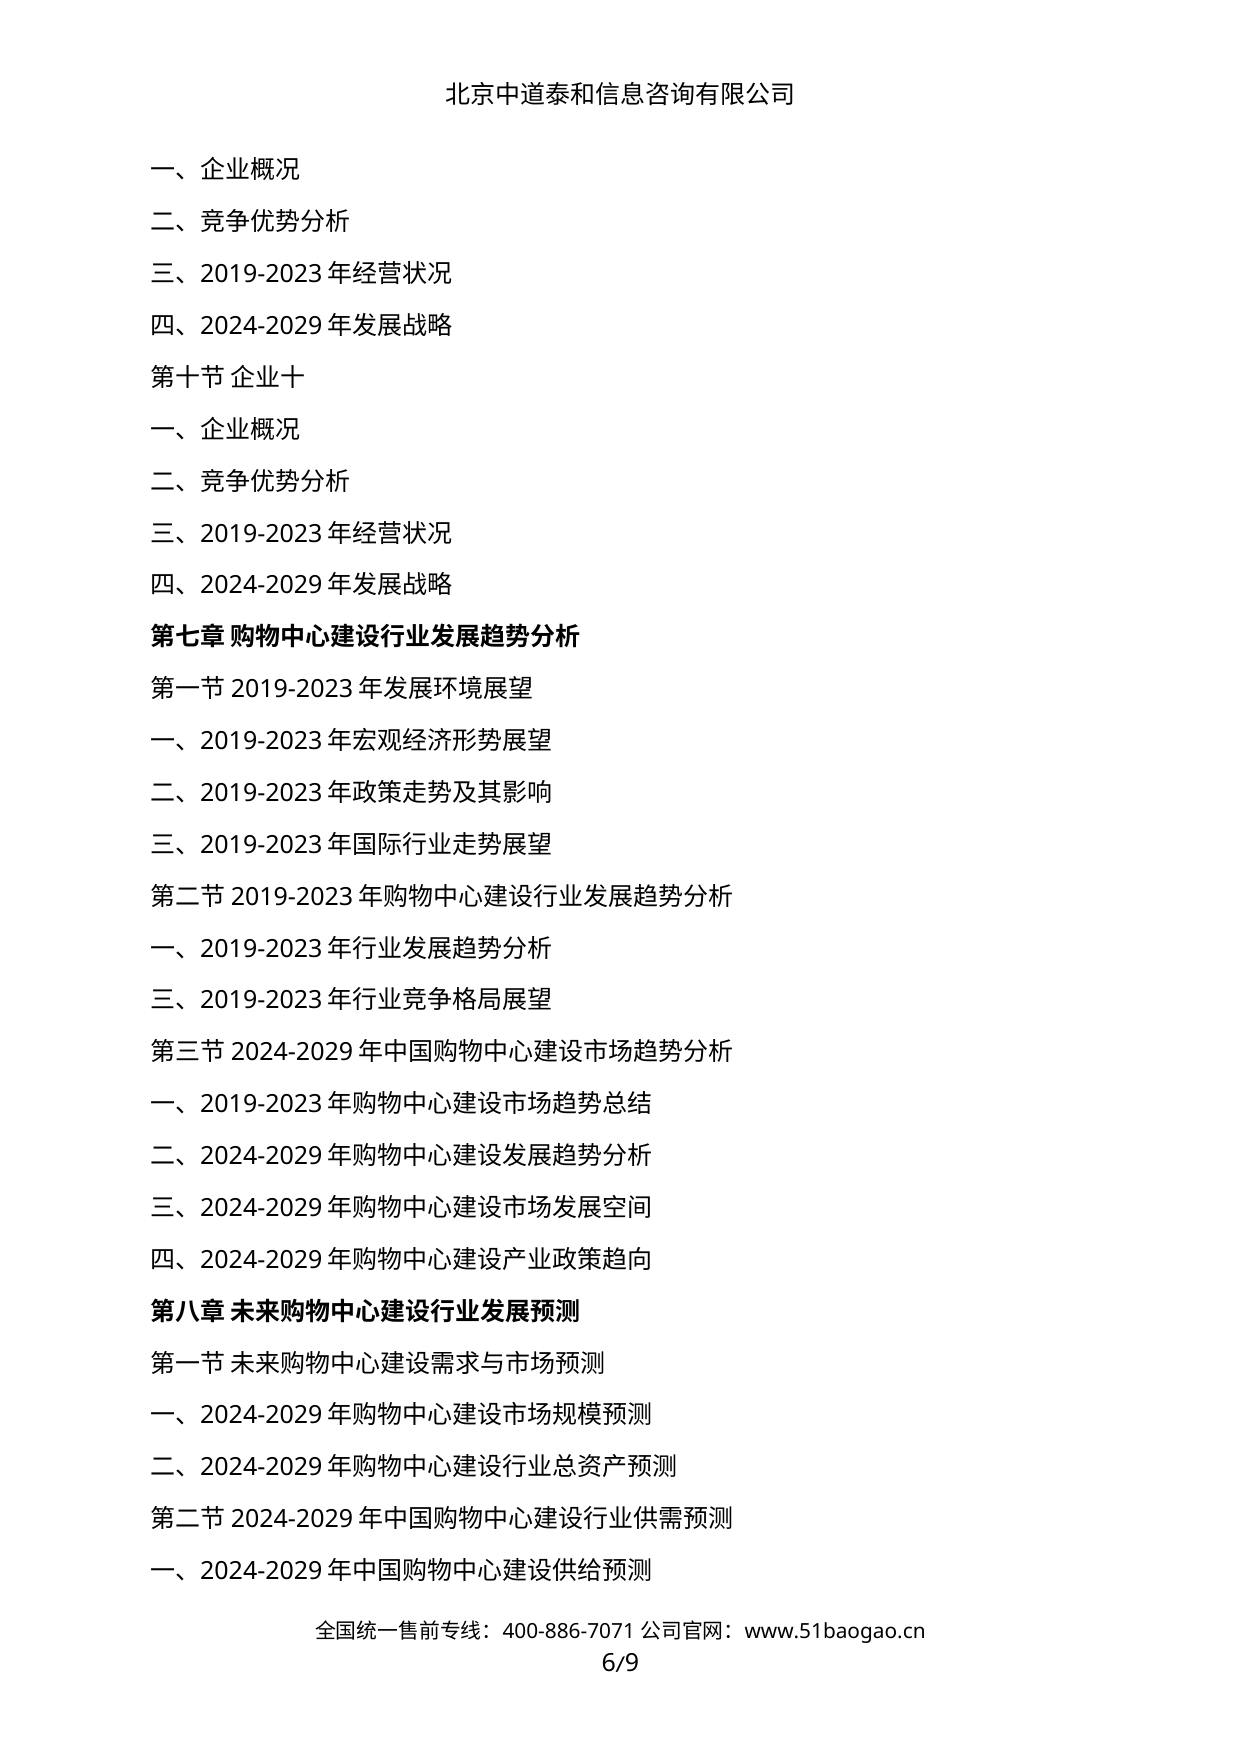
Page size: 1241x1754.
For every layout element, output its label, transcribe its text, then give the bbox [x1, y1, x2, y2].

text 一、企业概况 [150, 150, 1090, 186]
text 二、2019-2023年政策走势及其影响 [150, 772, 1090, 809]
text 第一节 2019-2023年发展环境展望 [150, 669, 1090, 705]
text 三、2024-2029年购物中心建设市场发展空间 [150, 1187, 1090, 1224]
text 一、2024-2029年购物中心建设市场规模预测 [150, 1395, 1090, 1431]
text 四、2024-2029年购物中心建设产业政策趋向 [150, 1239, 1090, 1276]
text 二、2024-2029年购物中心建设行业总资产预测 [150, 1447, 1090, 1483]
text 第十节 企业十 [150, 357, 1090, 394]
text 三、2019-2023年经营状况 [150, 513, 1090, 549]
text 三、2019-2023年国际行业走势展望 [150, 824, 1090, 861]
text 一、2019-2023年行业发展趋势分析 [150, 928, 1090, 964]
text 四、2024-2029年发展战略 [150, 565, 1090, 601]
text 三、2019-2023年经营状况 [150, 254, 1090, 290]
text 一、企业概况 [150, 409, 1090, 446]
text 第二节 2019-2023年购物中心建设行业发展趋势分析 [150, 876, 1090, 912]
text 一、2019-2023年购物中心建设市场趋势总结 [150, 1084, 1090, 1120]
text 第七章 购物中心建设行业发展趋势分析 [150, 617, 1090, 653]
text 四、2024-2029年发展战略 [150, 306, 1090, 342]
text 二、竞争优势分析 [150, 461, 1090, 497]
text 第三节 2024-2029年中国购物中心建设市场趋势分析 [150, 1032, 1090, 1068]
text 一、2024-2029年中国购物中心建设供给预测 [150, 1551, 1090, 1587]
text 第二节 2024-2029年中国购物中心建设行业供需预测 [150, 1499, 1090, 1535]
text 一、2019-2023年宏观经济形势展望 [150, 721, 1090, 757]
text 二、2024-2029年购物中心建设发展趋势分析 [150, 1136, 1090, 1172]
text 第一节 未来购物中心建设需求与市场预测 [150, 1343, 1090, 1379]
text 第八章 未来购物中心建设行业发展预测 [150, 1291, 1090, 1327]
text 二、竞争优势分析 [150, 202, 1090, 238]
text 三、2019-2023年行业竞争格局展望 [150, 980, 1090, 1016]
